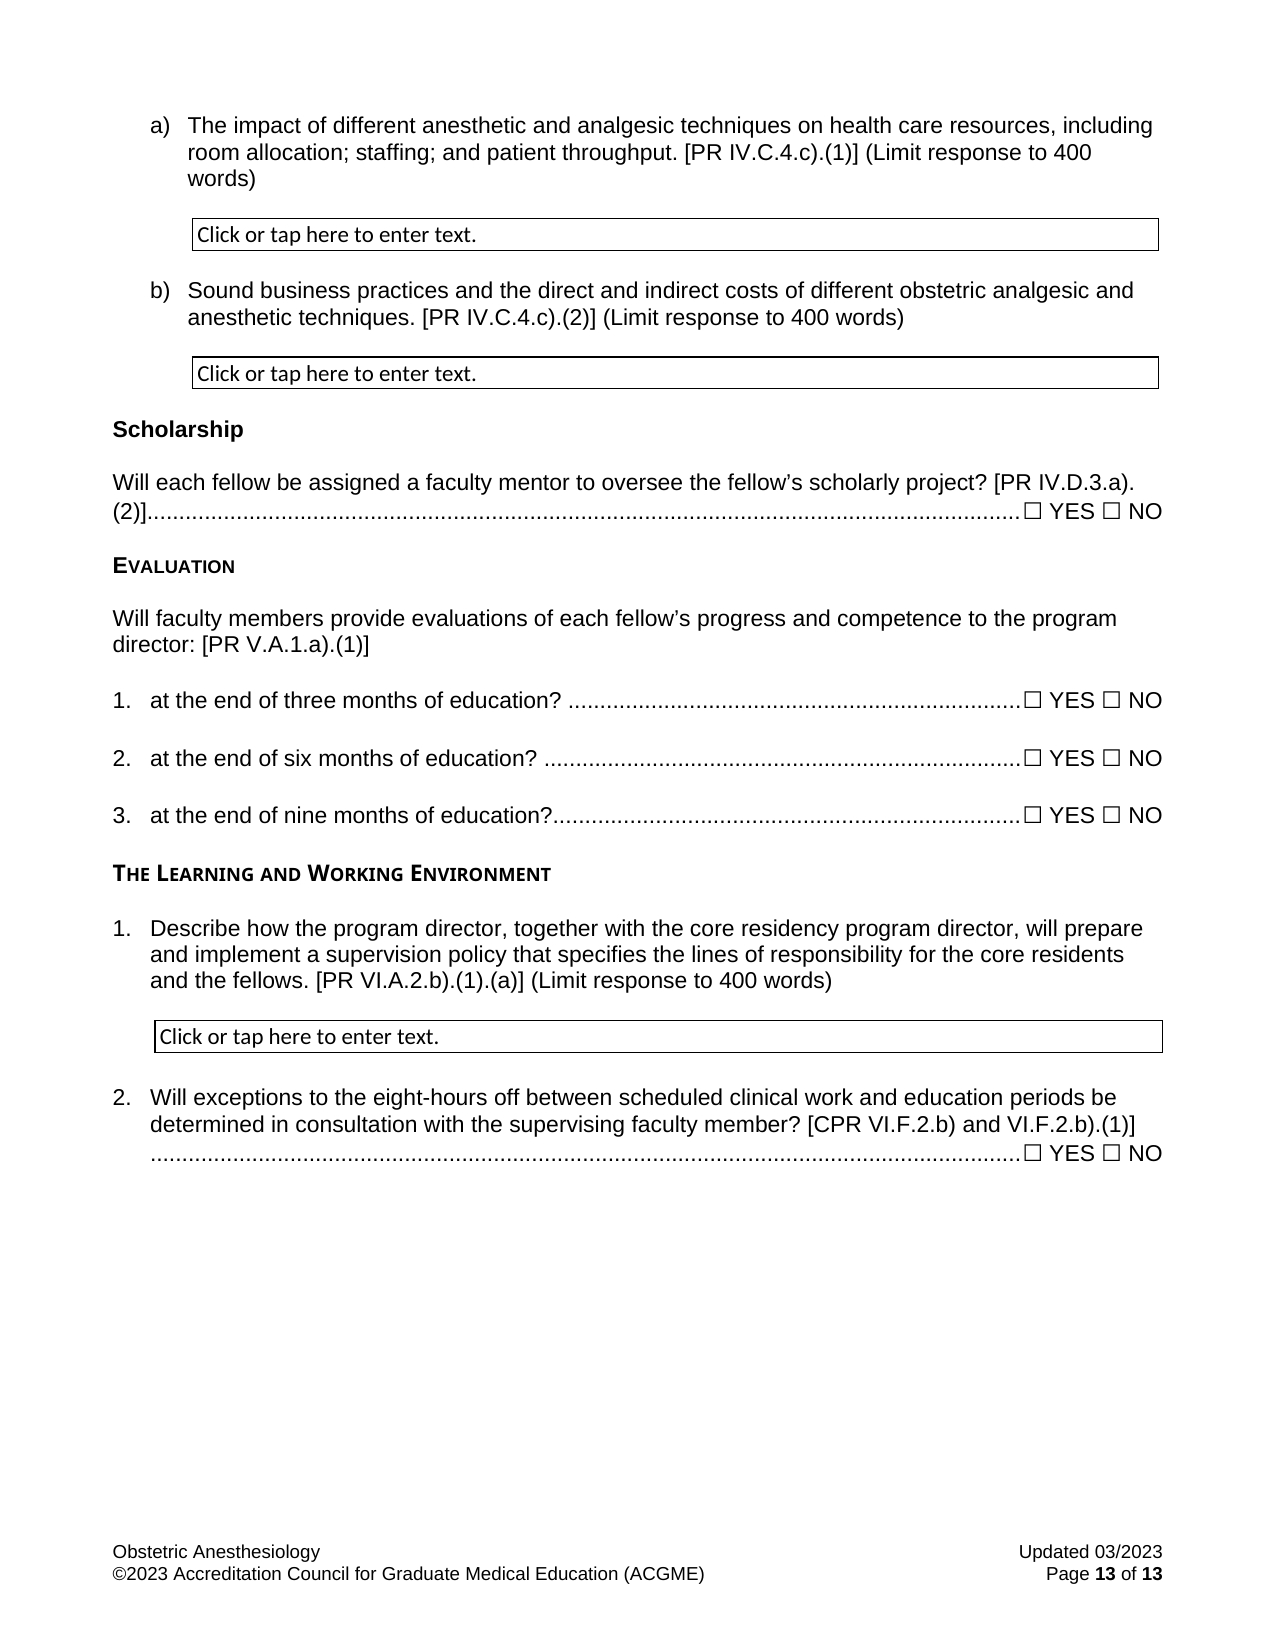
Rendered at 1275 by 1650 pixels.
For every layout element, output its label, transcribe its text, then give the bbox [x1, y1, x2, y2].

list at the end of three months of education? YES NO [112, 684, 1162, 715]
text The Learning and Working Environment [112, 857, 1162, 888]
list Will exceptions to the eight-hours off between scheduled clinical work and education periods be determined in consultation with the supervising faculty member? [CPR VI.F.2.b) and VI.F.2.b).(1)] YES NO [112, 1084, 1162, 1168]
list Describe how the program director, together with the core residency program director, will prepare and implement a supervision policy that specifies the lines of responsibility for the core residents and the fellows. [PR VI.A.2.b).(1).(a)] (Limit response to 400 words) [112, 914, 1162, 994]
list The impact of different anesthetic and analgesic techniques on health care resources, including room allocation; staffing; and patient throughput. [PR IV.C.4.c).(1)] (Limit response to 400 words) [150, 112, 1162, 192]
text Will faculty members provide evaluations of each fellow’s progress and competence to the program director: [PR V.A.1.a).(1)] [112, 605, 1162, 658]
text Will each fellow be assigned a faculty mentor to oversee the fellow’s scholarly project? [PR IV.D.3.a).(2)] YES NO [112, 468, 1162, 526]
list at the end of six months of education? YES NO [112, 742, 1162, 773]
text Scholarship [112, 416, 1162, 442]
list Sound business practices and the direct and indirect costs of different obstetric analgesic and anesthetic techniques. [PR IV.C.4.c).(2)] (Limit response to 400 words) [150, 277, 1162, 330]
list at the end of nine months of education? YES NO [112, 799, 1162, 831]
text Evaluation [112, 552, 1162, 579]
